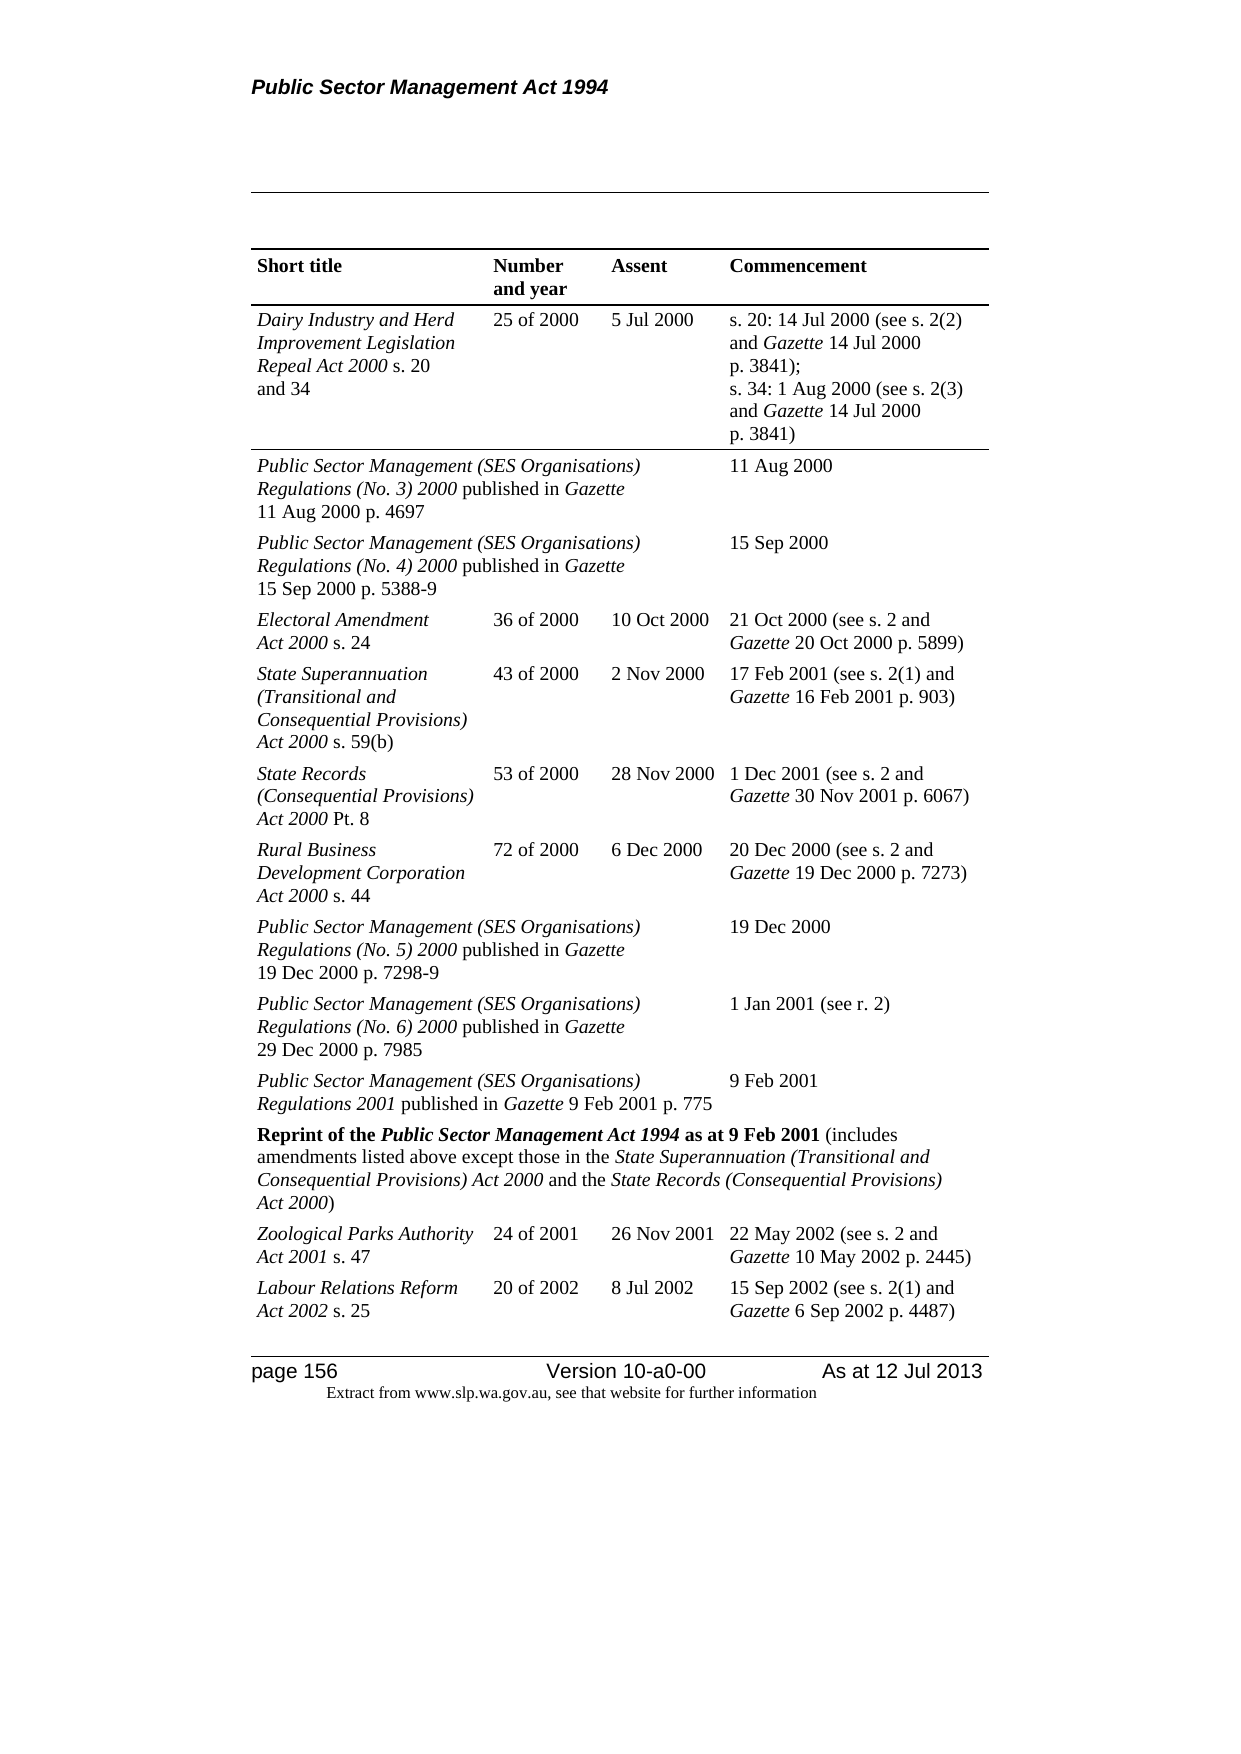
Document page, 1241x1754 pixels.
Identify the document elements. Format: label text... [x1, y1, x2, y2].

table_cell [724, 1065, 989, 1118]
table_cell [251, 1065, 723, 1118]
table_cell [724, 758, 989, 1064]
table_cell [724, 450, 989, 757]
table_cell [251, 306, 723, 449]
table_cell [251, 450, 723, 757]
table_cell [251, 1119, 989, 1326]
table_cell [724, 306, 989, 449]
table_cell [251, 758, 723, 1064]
table_header Commencement [724, 250, 989, 304]
table_header Short title [251, 250, 487, 304]
table_header Number and year [487, 250, 605, 304]
table_header Assent [605, 250, 723, 304]
